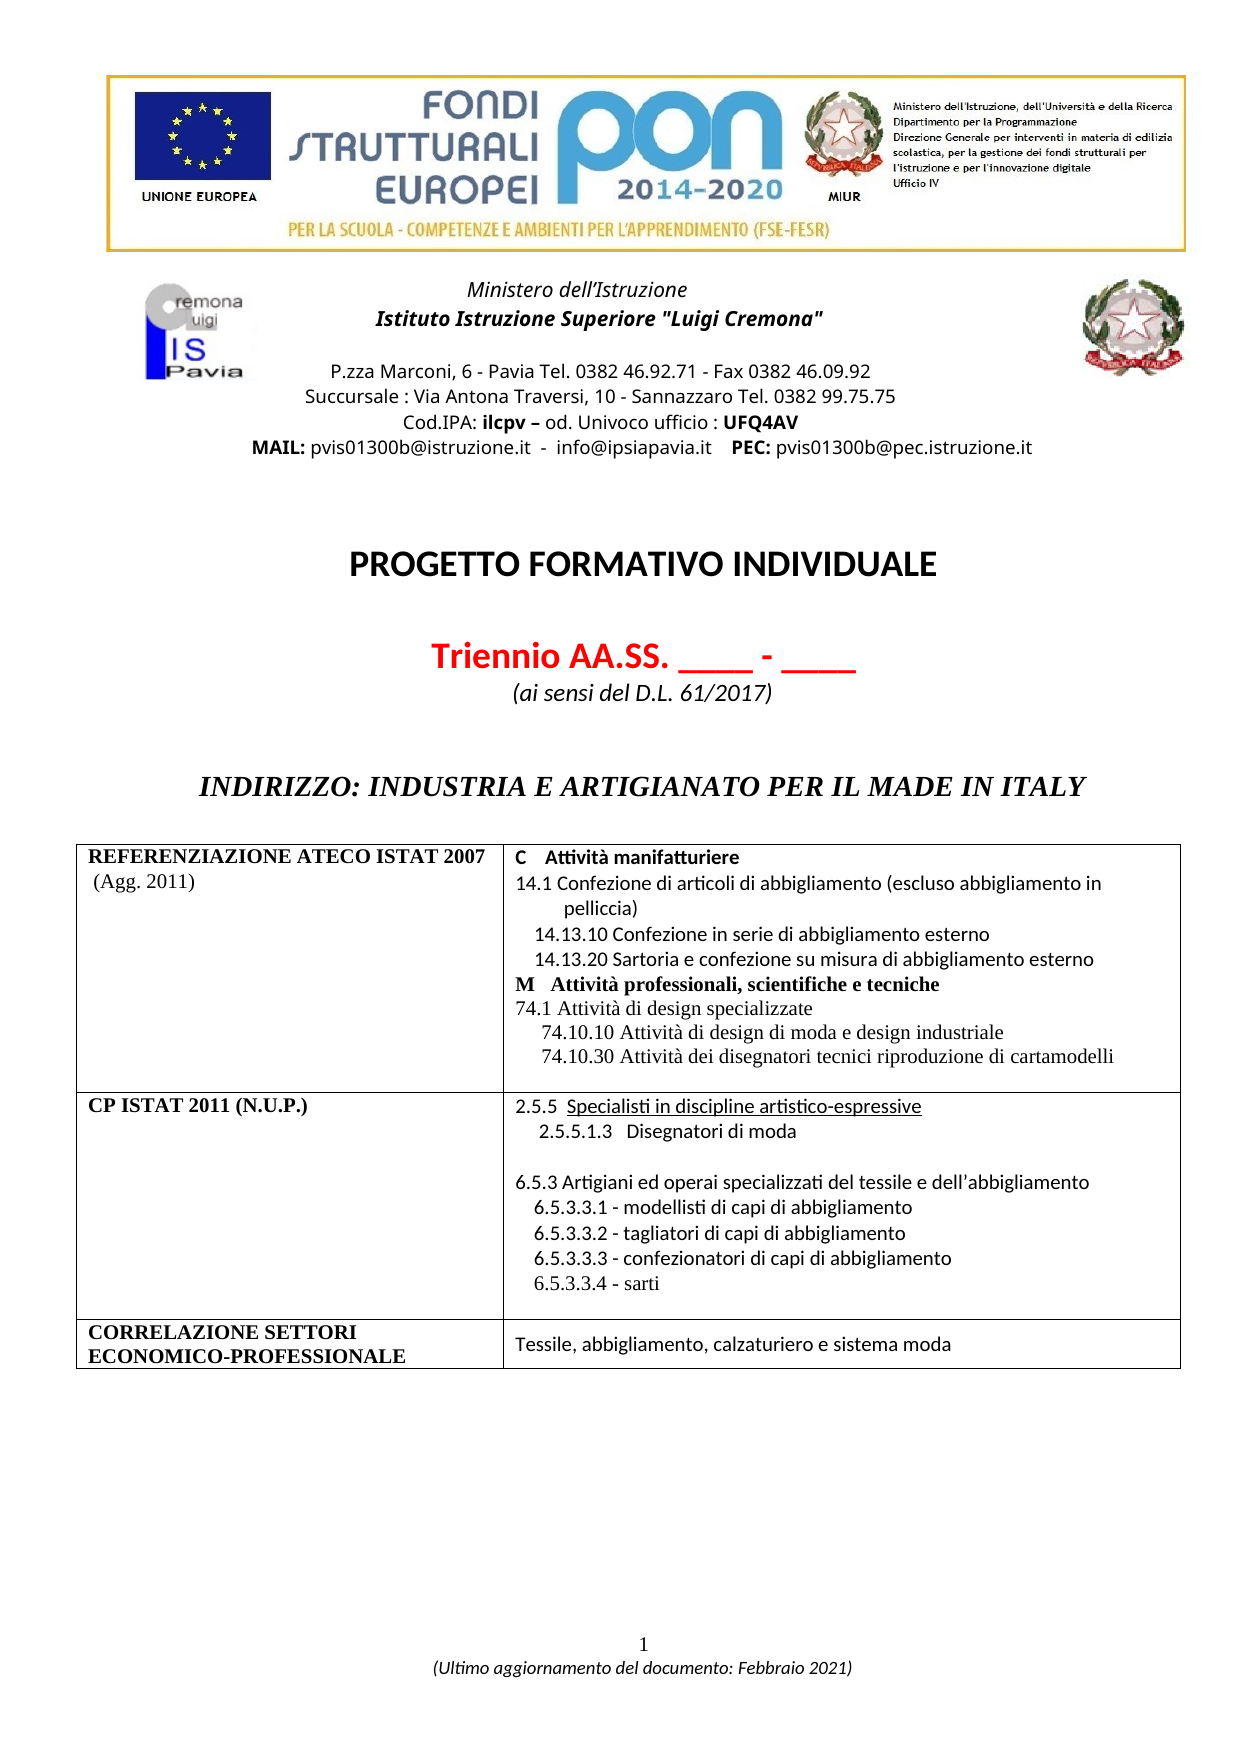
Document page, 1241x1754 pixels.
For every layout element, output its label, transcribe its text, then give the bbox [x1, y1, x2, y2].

table_cell CP ISTAT 2011 (N.U.P.) [77, 1093, 503, 1319]
picture [106, 75, 1186, 252]
table_cell Tessile, abbigliamento, calzaturiero e sistema moda [504, 1320, 1180, 1368]
table_cell CORRELAZIONE SETTORI ECONOMICO-PROFESSIONALE [77, 1320, 503, 1368]
text INDIRIZZO: INDUSTRIA E ARTIGIANATO PER IL MADE IN ITALY [106, 769, 1181, 803]
picture [136, 281, 258, 379]
table_header REFERENZIAZIONE ATECO ISTAT 2007 (Agg. 2011) [77, 845, 503, 1092]
text PROGETTO FORMATIVO INDIVIDUALE [106, 540, 1181, 586]
text Triennio AA.SS. ____ - ____ [106, 632, 1181, 677]
text (ai sensi del D.L. 61/2017) [106, 677, 1181, 708]
picture [1081, 274, 1191, 383]
table_header C Attività manifatturiere 14.1 Confezione di articoli di abbigliamento (escluso abbigliamento in pelliccia) 14.13.10 Confezione in serie di abbigliamento esterno 14.13.20 Sartoria e confezione su misura di abbigliamento esterno M Attività professionali, scientifiche e tecniche 74.1 Attività di design specializzate 74.10.10 Attività di design di moda e design industriale 74.10.30 Attività dei disegnatori tecnici riproduzione di cartamodelli [504, 845, 1180, 1092]
table_cell 2.5.5 Specialisti in discipline artistico-espressive 2.5.5.1.3 Disegnatori di moda 6.5.3 Artigiani ed operai specializzati del tessile e dell’abbigliamento 6.5.3.3.1 - modellisti di capi di abbigliamento 6.5.3.3.2 - tagliatori di capi di abbigliamento 6.5.3.3.3 - confezionatori di capi di abbigliamento 6.5.3.3.4 - sarti [504, 1093, 1180, 1319]
